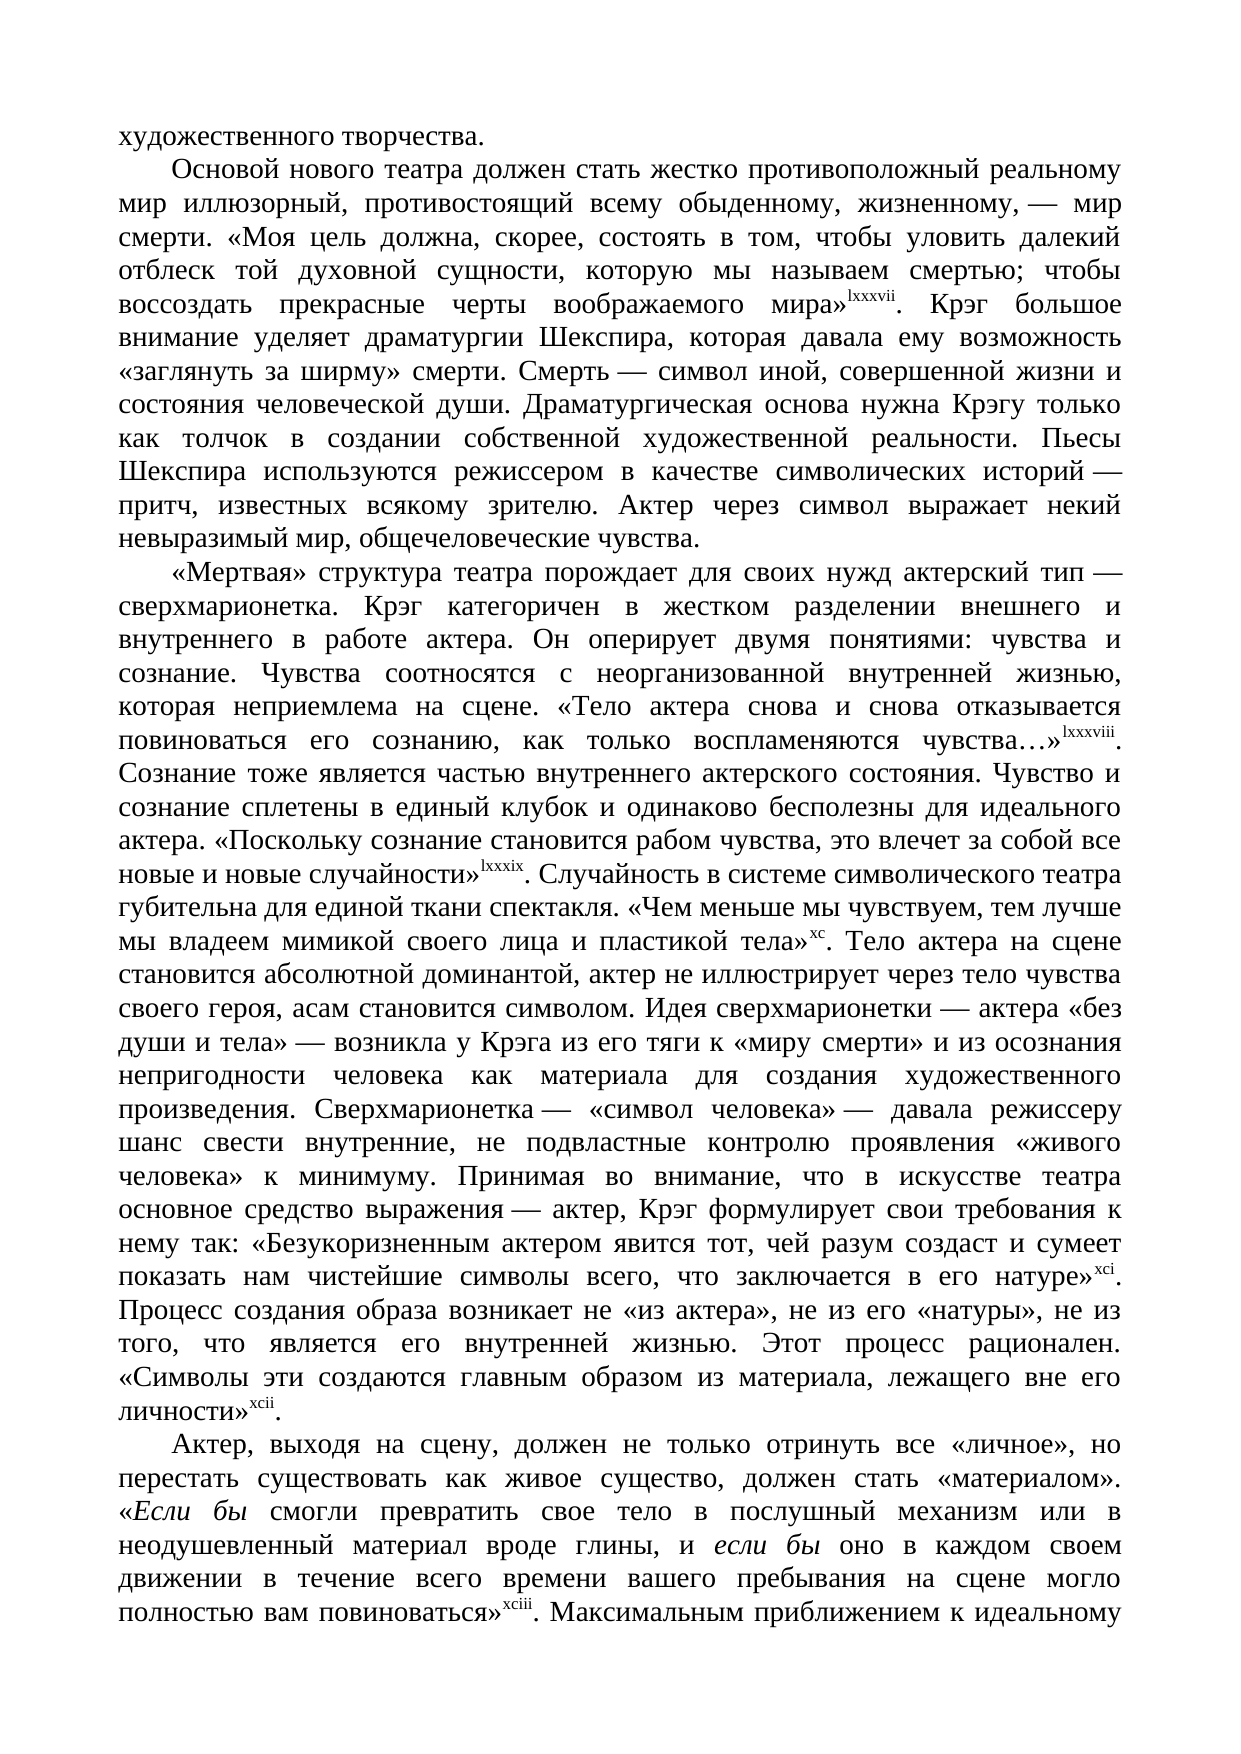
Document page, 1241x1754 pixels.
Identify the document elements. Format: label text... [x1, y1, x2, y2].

text «Мертвая» структура театра порождает для своих нужд актерский тип — сверхмарионетка. Крэг категоричен в жестком разделении внешнего и внутреннего в работе актера. Он оперирует двумя понятиями: чувства и сознание. Чувства соотносятся с неорганизованной внутренней жизнью, которая неприемлема на сцене. «Тело актера снова и снова отказывается повиноваться его сознанию, как только воспламеняются чувства…». Сознание тоже является частью внутреннего актерского состояния. Чувство и сознание сплетены в единый клубок и одинаково бесполезны для идеального актера. «Поскольку сознание становится рабом чувства, это влечет за собой все новые и новые случайности». Случайность в системе символического театра губительна для единой ткани спектакля. «Чем меньше мы чувствуем, тем лучше мы владеем мимикой своего лица и пластикой тела». Тело актера на сцене становится абсолютной доминантой, актер не иллюстрирует через тело чувства своего героя, асам становится символом. Идея сверхмарионетки — актера «без души и тела» — возникла у Крэга из его тяги к «миру {35} смерти» и из осознания непригодности человека как материала для создания художественного произведения. Сверхмарионетка — «символ человека» — давала режиссеру шанс свести внутренние, не подвластные контролю проявления «живого человека» к минимуму. Принимая во внимание, что в искусстве театра основное средство выражения — актер, Крэг формулирует свои требования к нему так: «Безукоризненным актером явится тот, чей разум создаст и сумеет показать нам чистейшие символы всего, что заключается в его натуре». Процесс создания образа возникает не «из актера», не из его «натуры», не из того, что является его внутренней жизнью. Этот процесс рационален. «Символы эти создаются главным образом из материала, лежащего вне его личности». [118, 554, 1122, 1426]
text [118, 118, 1122, 152]
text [118, 1426, 1122, 1627]
text Основой нового театра должен стать жестко противоположный реальному мир иллюзорный, противостоящий всему обыденному, жизненному, — мир смерти. «Моя цель должна, скорее, состоять в том, чтобы уловить далекий отблеск той духовной сущности, которую мы называем смертью; чтобы воссоздать прекрасные черты воображаемого мира». Крэг большое внимание уделяет драматургии Шекспира, которая давала ему возможность «заглянуть за ширму» смерти. Смерть — символ иной, совершенной жизни и состояния человеческой души. Драматургическая основа нужна Крэгу только как толчок в создании собственной художественной реальности. Пьесы Шекспира используются режиссером в качестве символических историй — притч, известных всякому зрителю. Актер через символ выражает некий невыразимый мир, общечеловеческие чувства. [118, 152, 1122, 554]
